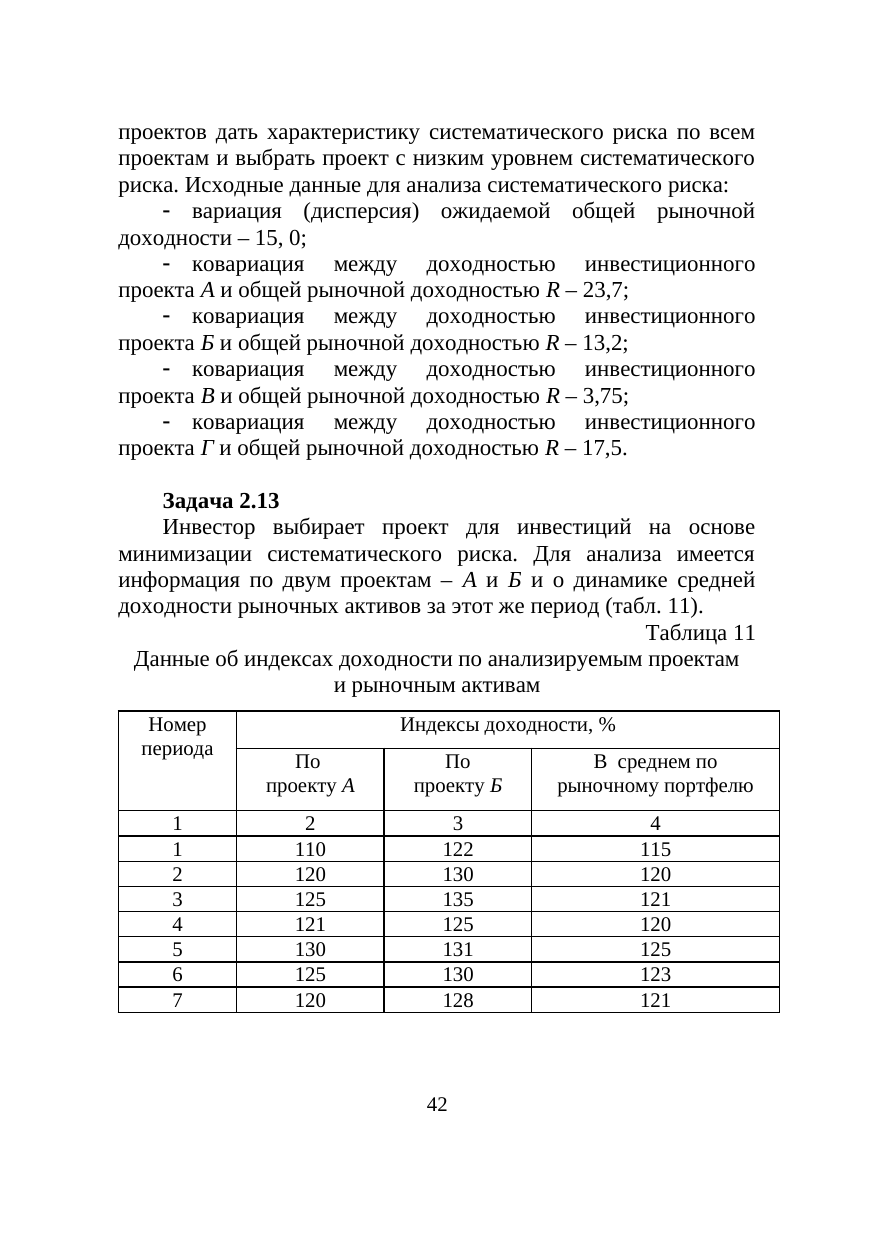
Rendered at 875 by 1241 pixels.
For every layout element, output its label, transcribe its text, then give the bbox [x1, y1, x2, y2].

table_cell 121 [532, 887, 779, 911]
table_cell В среднем по рыночному портфелю [532, 749, 779, 810]
table_cell 125 [385, 912, 531, 936]
table_cell 122 [385, 837, 531, 861]
text Задача 2.13 [118, 487, 756, 513]
table_cell 4 [532, 811, 779, 835]
table_cell 110 [237, 837, 383, 861]
text и рыночным активам [118, 672, 756, 698]
table_cell 7 [119, 988, 236, 1012]
table_cell 3 [385, 811, 531, 835]
table_cell 125 [237, 963, 383, 986]
table_header Индексы доходности, % [237, 712, 779, 747]
table_cell 130 [237, 937, 383, 961]
list ковариация между доходностью инвестиционного проекта А и общей рыночной доходностью R – 23,7; [118, 250, 756, 303]
table_cell 120 [237, 862, 383, 886]
table_cell 125 [237, 887, 383, 911]
table_cell 1 [119, 837, 236, 861]
table_cell 125 [532, 937, 779, 961]
table_cell 121 [237, 912, 383, 936]
text Таблица 11 [118, 619, 756, 645]
text Инвестор выбирает проект для инвестиций на основе минимизации систематического риска. Для анализа имеется информация по двум проектам – А и Б и о динамике средней доходности рыночных активов за этот же период (табл. 11). [118, 513, 756, 619]
table_cell 128 [385, 988, 531, 1012]
table_cell 121 [532, 988, 779, 1012]
table_cell 131 [385, 937, 531, 961]
table_cell 120 [237, 988, 383, 1012]
list вариация (дисперсия) ожидаемой общей рыночной доходности – 15, 0; [118, 197, 756, 250]
table_cell По проекту Б [385, 749, 531, 810]
text Данные об индексах доходности по анализируемым проектам [118, 645, 756, 672]
table_cell 1 [119, 811, 236, 835]
table_cell 115 [532, 837, 779, 861]
list ковариация между доходностью инвестиционного проекта Г и общей рыночной доходностью R – 17,5. [118, 408, 756, 461]
table_cell 2 [237, 811, 383, 835]
table_header Номер периода [119, 712, 236, 810]
table_cell 123 [532, 963, 779, 986]
list ковариация между доходностью инвестиционного проекта Б и общей рыночной доходностью R – 13,2; [118, 303, 756, 355]
table_cell 120 [532, 862, 779, 886]
table_cell 130 [385, 963, 531, 986]
table_cell 135 [385, 887, 531, 911]
list ковариация между доходностью инвестиционного проекта В и общей рыночной доходностью R – 3,75; [118, 355, 756, 408]
table_cell 120 [532, 912, 779, 936]
table_cell 4 [119, 912, 236, 936]
table_cell 3 [119, 887, 236, 911]
table_cell 6 [119, 963, 236, 986]
table_cell 130 [385, 862, 531, 886]
table_cell 2 [119, 862, 236, 886]
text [118, 118, 756, 197]
table_cell 5 [119, 937, 236, 961]
table_cell По проекту А [237, 749, 383, 810]
